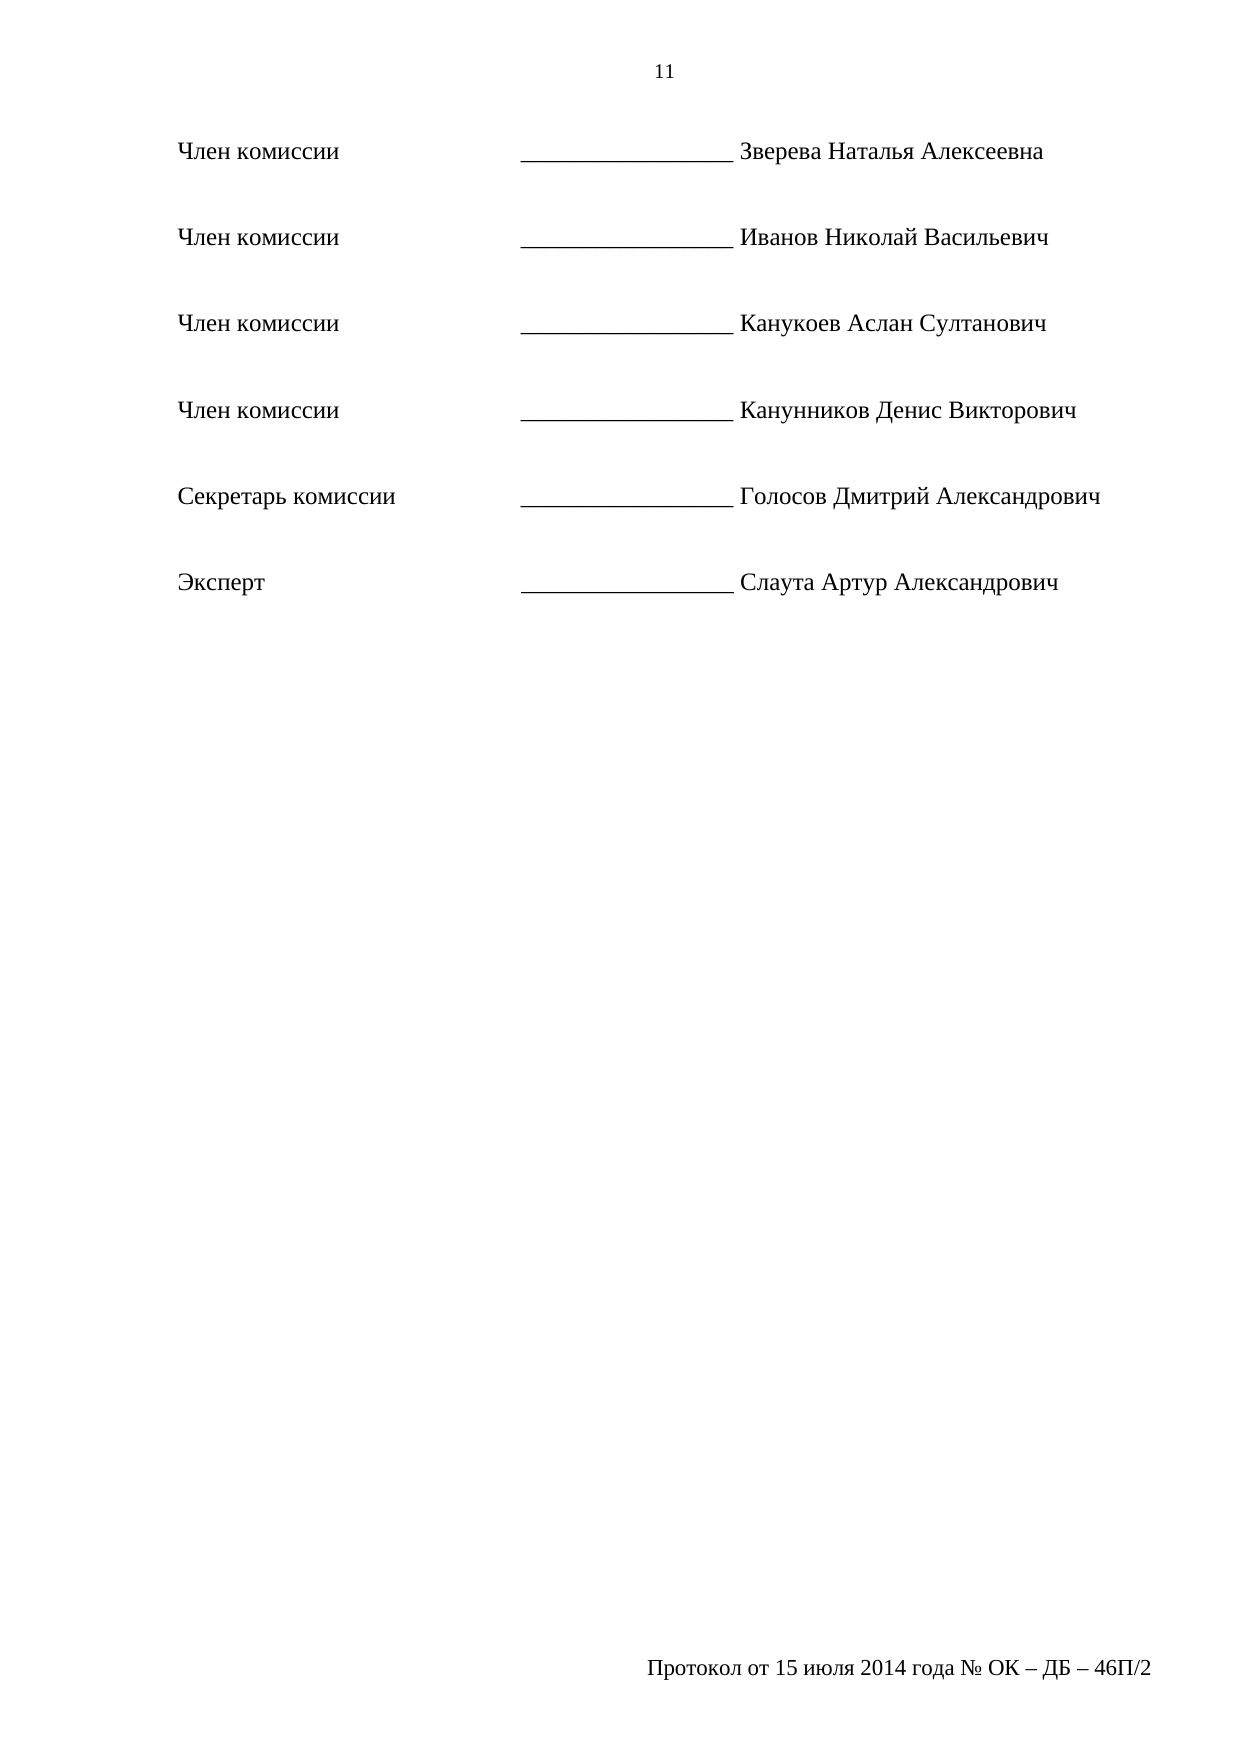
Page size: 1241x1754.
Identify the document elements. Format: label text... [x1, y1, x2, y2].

text Член комиссии _________________ Зверева Наталья Алексеевна [177, 136, 1152, 165]
text Член комиссии _________________ Канукоев Аслан Султанович [177, 308, 1152, 337]
text Член комиссии _________________ Иванов Николай Васильевич [177, 222, 1152, 251]
text Секретарь комиссии _________________ Голосов Дмитрий Александрович [177, 481, 1152, 510]
text Эксперт _________________ Слаута Артур Александрович [177, 567, 1152, 596]
text Член комиссии _________________ Канунников Денис Викторович [177, 395, 1152, 423]
